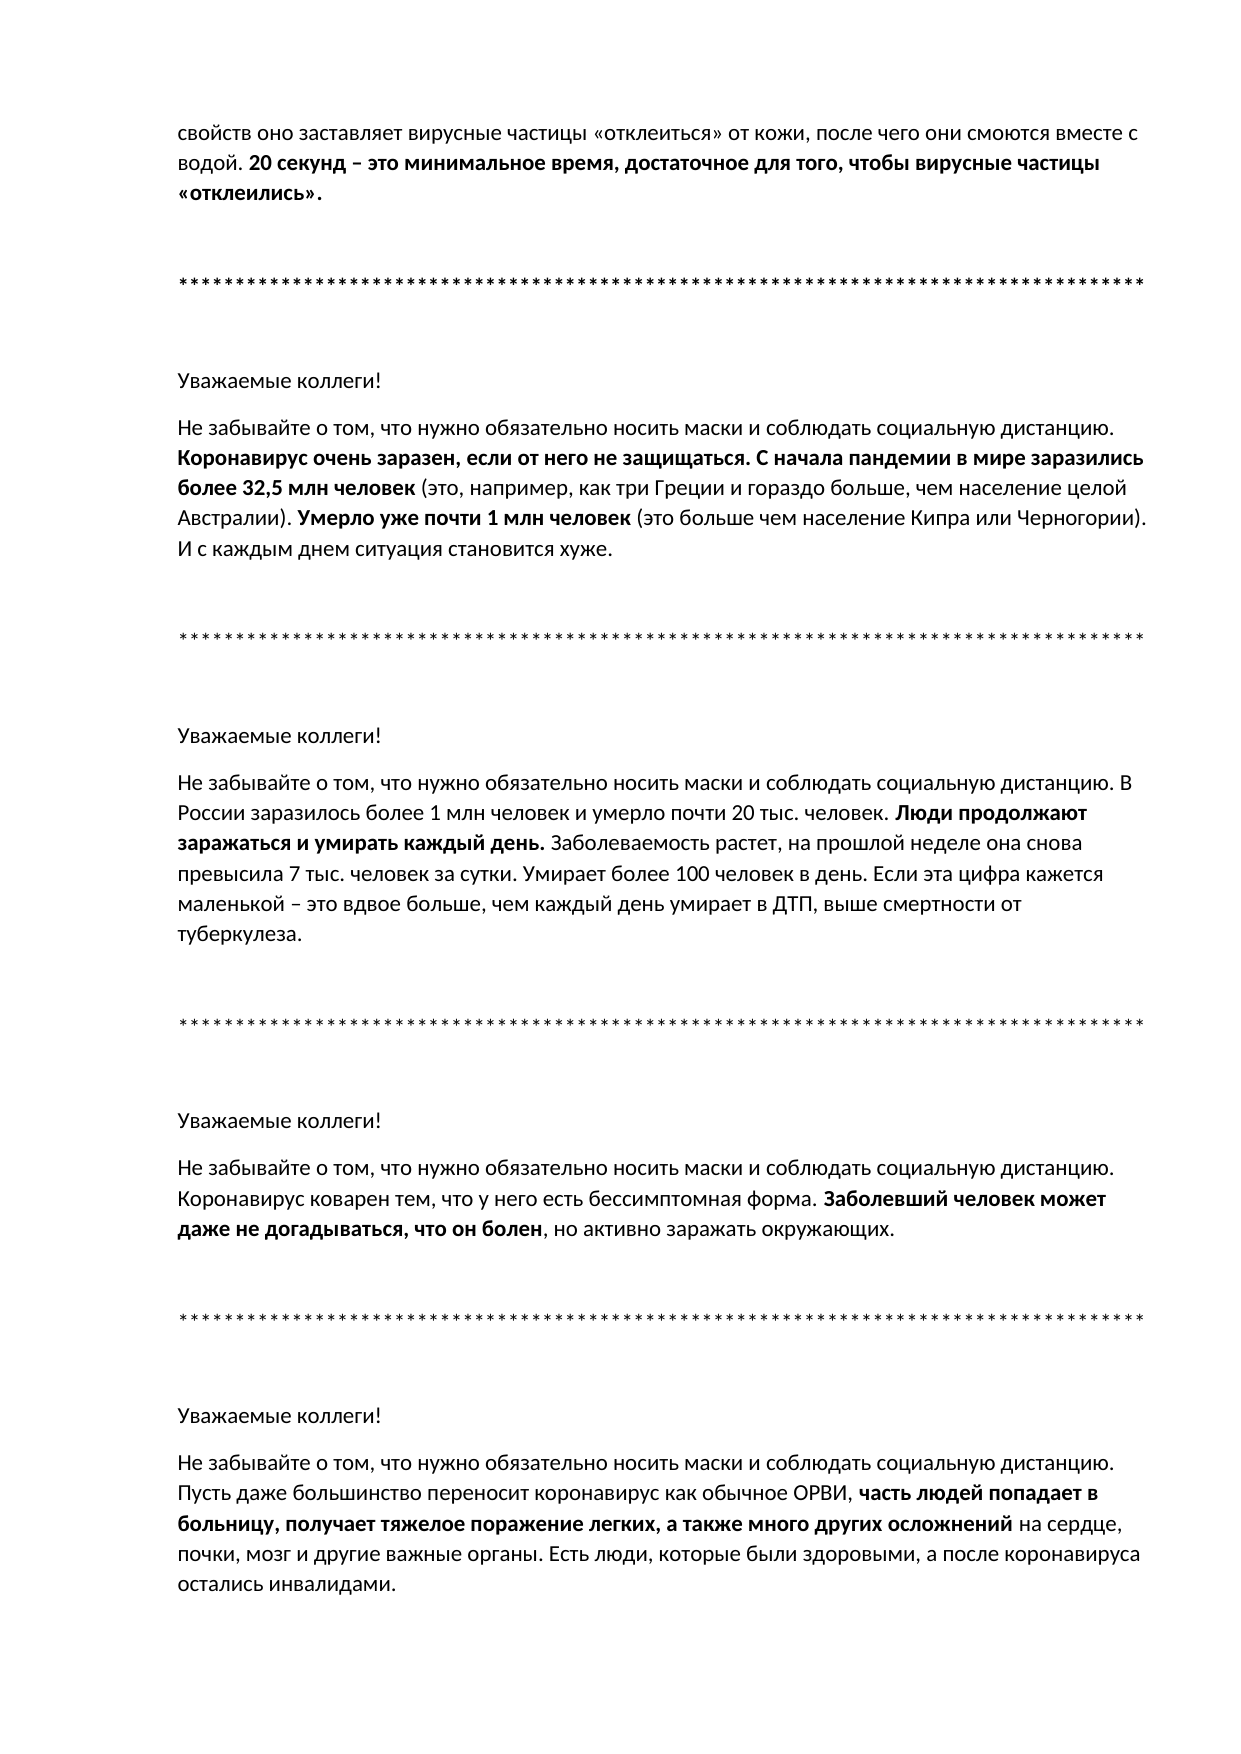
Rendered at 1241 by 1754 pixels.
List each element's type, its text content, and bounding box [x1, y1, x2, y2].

text Не забывайте о том, что нужно обязательно носить маски и соблюдать социальную дистанцию. В России заразилось более 1 млн человек и умерло почти 20 тыс. человек. Люди продолжают заражаться и умирать каждый день. Заболеваемость растет, на прошлой неделе она снова превысила 7 тыс. человек за сутки. Умирает более 100 человек в день. Если эта цифра кажется маленькой – это вдвое больше, чем каждый день умирает в ДТП, выше смертности от туберкулеза. [177, 768, 1152, 947]
text ************************************************************************************* [177, 272, 1152, 300]
text Не забывайте о том, что нужно обязательно носить маски и соблюдать социальную дистанцию. Пусть даже большинство переносит коронавирус как обычное ОРВИ, часть людей попадает в больницу, получает тяжелое поражение легких, а также много других осложнений на сердце, почки, мозг и другие важные органы. Есть люди, которые были здоровыми, а после коронавируса остались инвалидами. [177, 1448, 1152, 1597]
text Уважаемые коллеги! [177, 1401, 1152, 1429]
text ************************************************************************************* [177, 1308, 1152, 1336]
text Не забывайте о том, что нужно обязательно носить маски и соблюдать социальную дистанцию. Коронавирус коварен тем, что у него есть бессимптомная форма. Заболевший человек может даже не догадываться, что он болен, но активно заражать окружающих. [177, 1153, 1152, 1242]
text Уважаемые коллеги! [177, 1107, 1152, 1135]
text ************************************************************************************* [177, 1013, 1152, 1041]
text Уважаемые коллеги! [177, 366, 1152, 394]
text Уважаемые коллеги! [177, 721, 1152, 749]
text ************************************************************************************* [177, 627, 1152, 656]
text Не забывайте о том, что нужно обязательно носить маски и соблюдать социальную дистанцию. Коронавирус очень заразен, если от него не защищаться. С начала пандемии в мире заразились более 32,5 млн человек (это, например, как три Греции и гораздо больше, чем население целой Австралии). Умерло уже почти 1 млн человек (это больше чем население Кипра или Черногории). И с каждым днем ситуация становится хуже. [177, 413, 1152, 562]
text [177, 118, 1152, 207]
